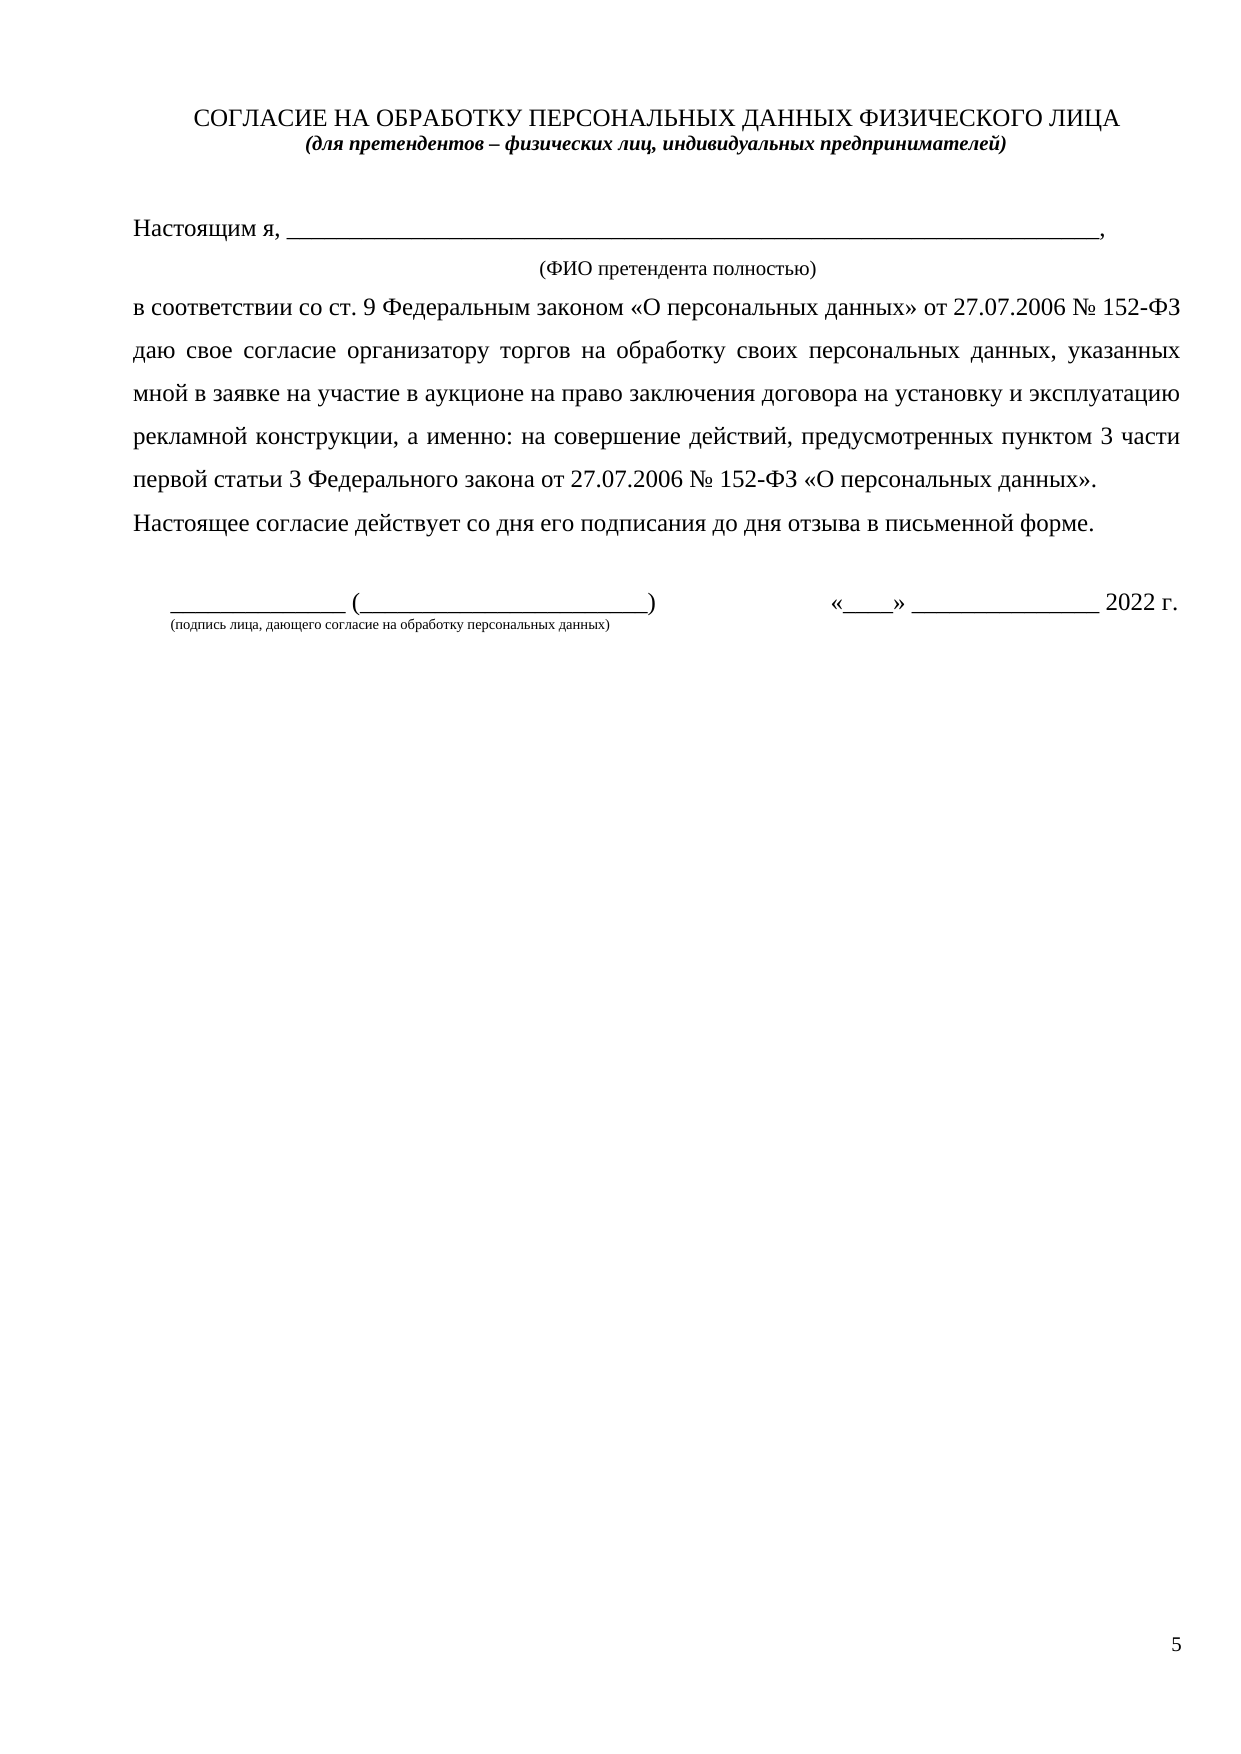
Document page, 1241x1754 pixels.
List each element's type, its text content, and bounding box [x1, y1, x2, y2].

text (подпись лица, дающего согласие на обработку персональных данных) [170, 616, 1181, 644]
text в соответствии со ст. 9 Федеральным законом «О персональных данных» от 27.07.2006 № 152-ФЗ даю свое согласие организатору торгов на обработку своих персональных данных, указанных мной в заявке на участие в аукционе на право заключения договора на установку и эксплуатацию рекламной конструкции, а именно: на совершение действий, предусмотренных пунктом 3 части первой статьи 3 Федерального закона от 27.07.2006 № 152-ФЗ «О персональных данных». [133, 292, 1181, 493]
text (ФИО претендента полностью) [133, 256, 1181, 280]
text СОГЛАСИЕ НА ОБРАБОТКУ ПЕРСОНАЛЬНЫХ ДАННЫХ ФИЗИЧЕСКОГО ЛИЦА [133, 103, 1181, 131]
text ______________ (_______________________) «____» _______________ 2022 г. [170, 587, 1181, 616]
text (для претендентов – физических лиц, индивидуальных предпринимателей) [133, 131, 1181, 155]
text Настоящее согласие действует со дня его подписания до дня отзыва в письменной форме. [133, 508, 1181, 536]
text Настоящим я, _________________________________________________________________, [133, 213, 1181, 242]
